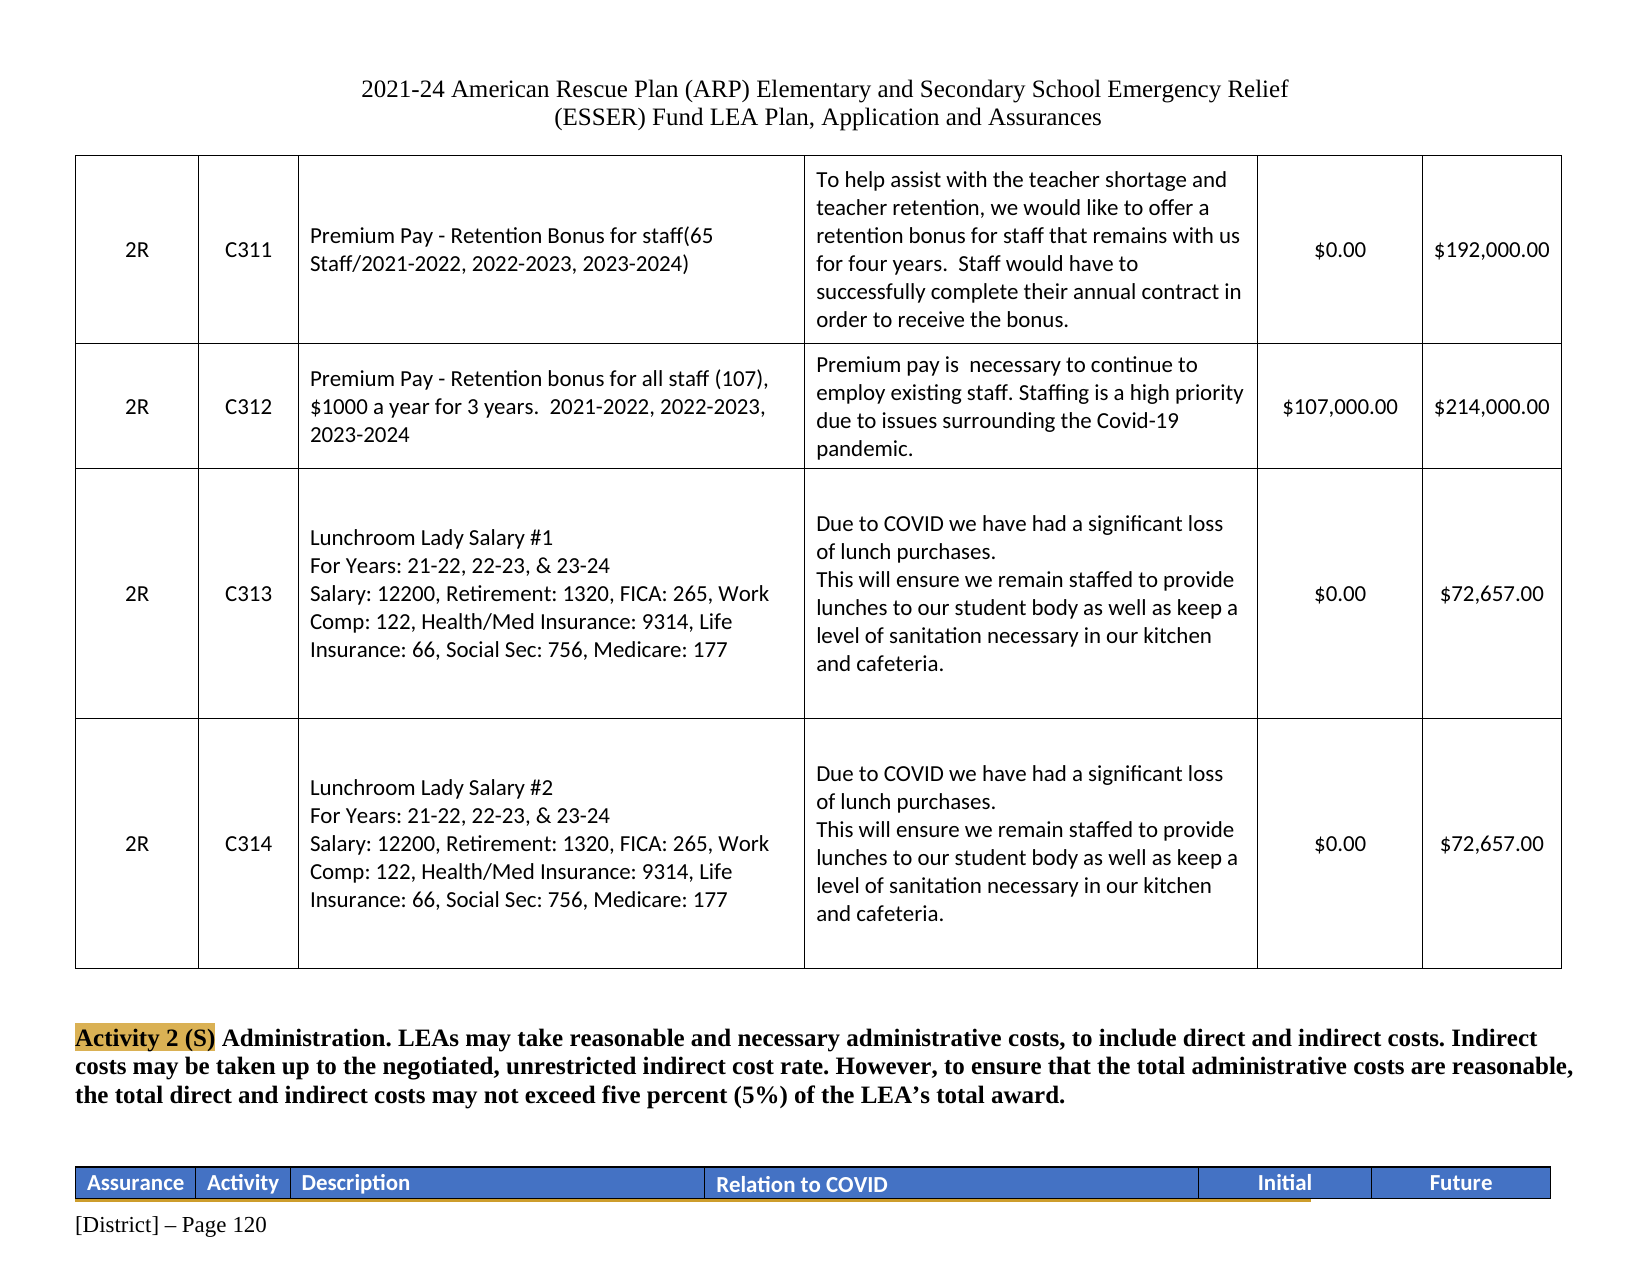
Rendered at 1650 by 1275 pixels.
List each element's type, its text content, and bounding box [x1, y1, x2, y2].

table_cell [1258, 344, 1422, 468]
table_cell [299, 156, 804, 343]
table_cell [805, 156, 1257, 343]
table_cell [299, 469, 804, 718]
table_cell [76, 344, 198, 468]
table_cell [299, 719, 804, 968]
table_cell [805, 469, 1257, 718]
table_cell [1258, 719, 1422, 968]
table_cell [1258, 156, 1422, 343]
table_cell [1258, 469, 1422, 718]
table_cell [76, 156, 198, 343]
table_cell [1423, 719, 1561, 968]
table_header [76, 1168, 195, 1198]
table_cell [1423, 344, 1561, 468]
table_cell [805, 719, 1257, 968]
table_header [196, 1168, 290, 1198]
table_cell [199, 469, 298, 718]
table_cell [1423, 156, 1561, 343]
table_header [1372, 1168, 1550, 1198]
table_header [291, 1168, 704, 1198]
text Activity 2 (S) Administration. LEAs may take reasonable and necessary administrative costs, to include direct and indirect costs. Indirect costs may be taken up to the negotiated, unrestricted indirect cost rate. However, to ensure that the total administrative costs are reasonable, the total direct and indirect costs may not exceed five percent (5%) of the LEA’s total award. [75, 1023, 1575, 1109]
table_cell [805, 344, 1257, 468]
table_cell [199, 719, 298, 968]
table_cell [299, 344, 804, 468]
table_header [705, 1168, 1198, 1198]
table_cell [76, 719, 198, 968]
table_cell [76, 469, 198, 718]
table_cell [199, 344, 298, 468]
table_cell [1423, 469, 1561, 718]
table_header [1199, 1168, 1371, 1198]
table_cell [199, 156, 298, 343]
